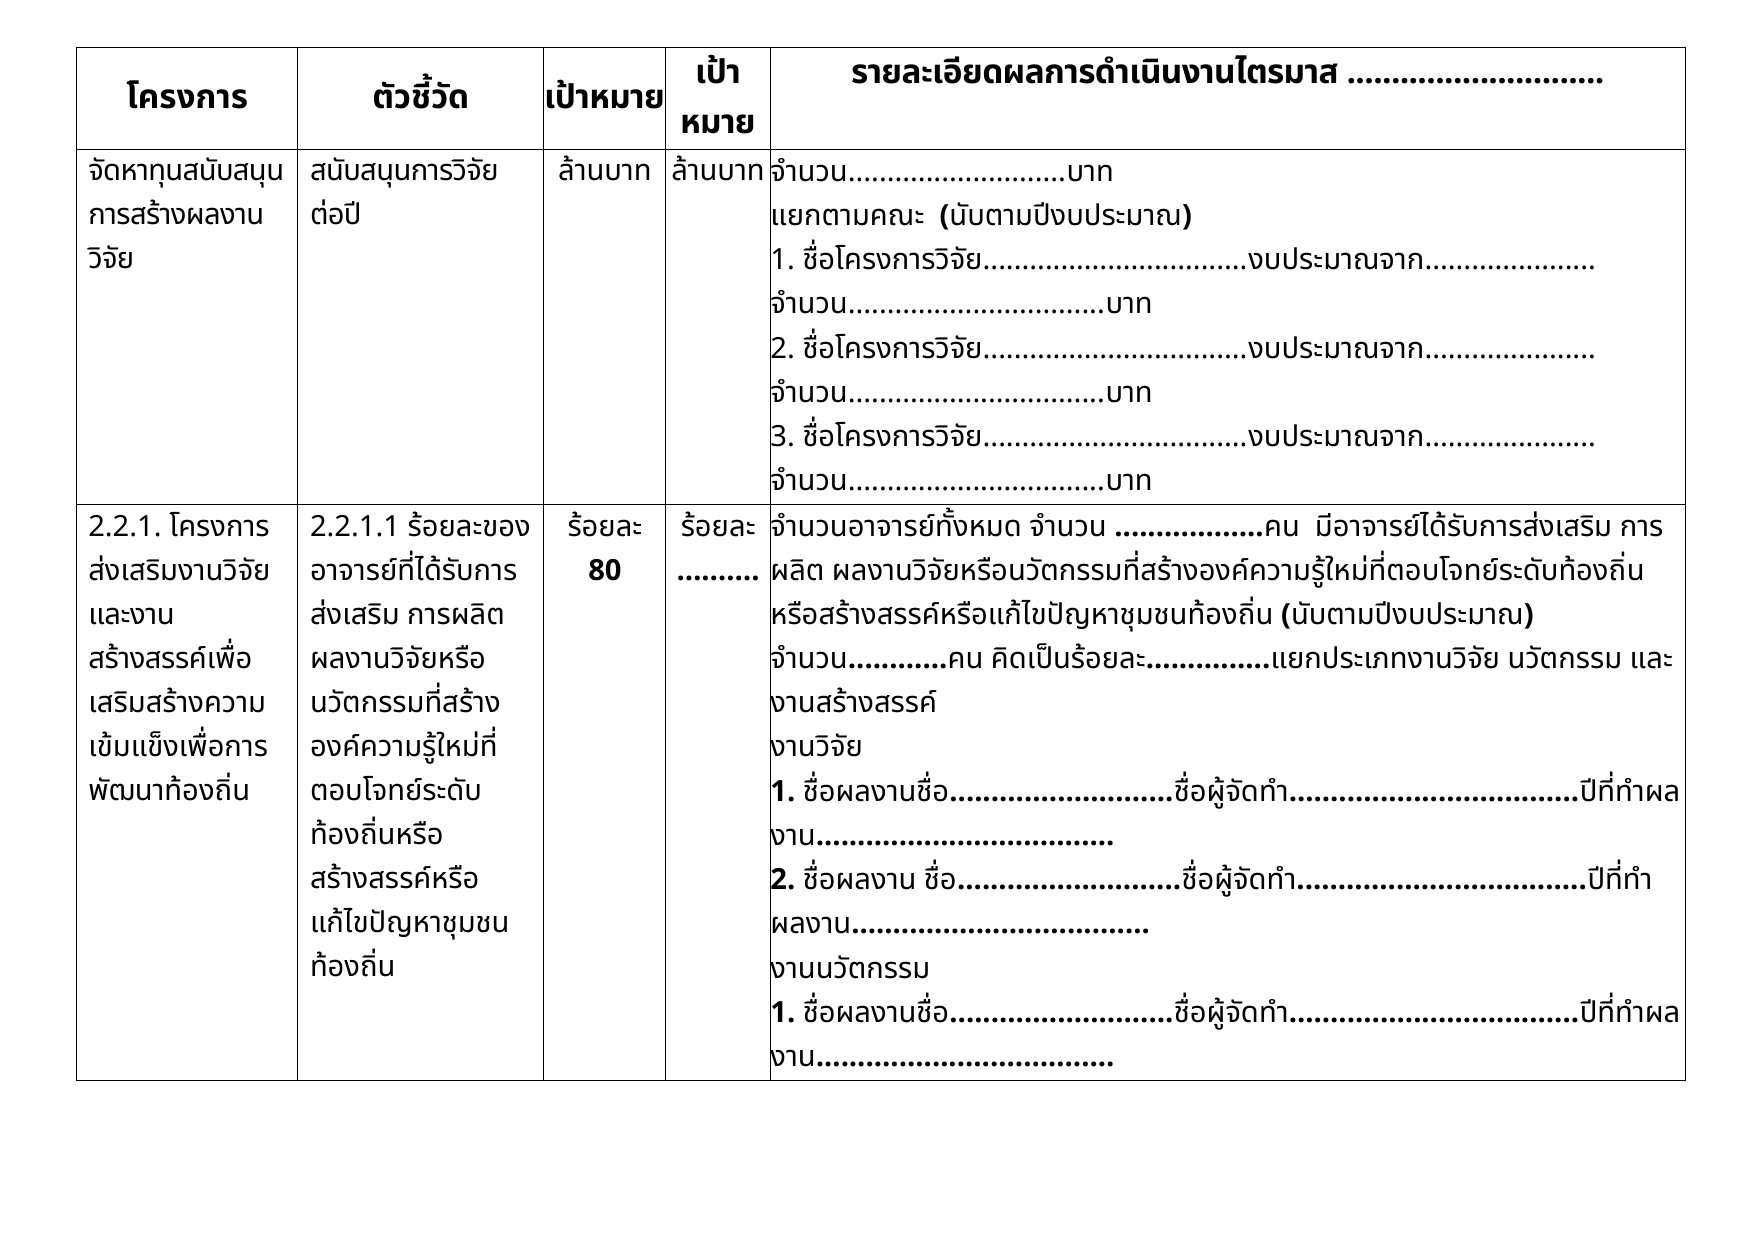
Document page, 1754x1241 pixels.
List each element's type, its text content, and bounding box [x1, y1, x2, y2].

table_cell ………. ล้านบาท [666, 150, 770, 504]
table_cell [298, 505, 543, 1080]
table_cell ร้อยละ 80 [544, 505, 665, 1080]
table_cell 35 ล้านบาท [544, 150, 665, 504]
table_header ตัวชี้วัด [298, 48, 543, 149]
table_cell ร้อยละ ………. [666, 505, 770, 1080]
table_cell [77, 505, 297, 1080]
table_header รายละเอียดผลการดำเนินงานไตรมาส ............................. [771, 48, 1685, 149]
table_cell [771, 505, 1685, 1080]
table_header เป้าหมาย [666, 48, 770, 149]
table_header โครงการ [77, 48, 297, 149]
table_cell 2.1.1.1จำนวนเงินสนับสนุนการวิจัยต่อปี [298, 150, 543, 504]
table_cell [771, 150, 1685, 504]
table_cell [77, 150, 297, 504]
table_header เป้าหมาย [544, 48, 665, 149]
